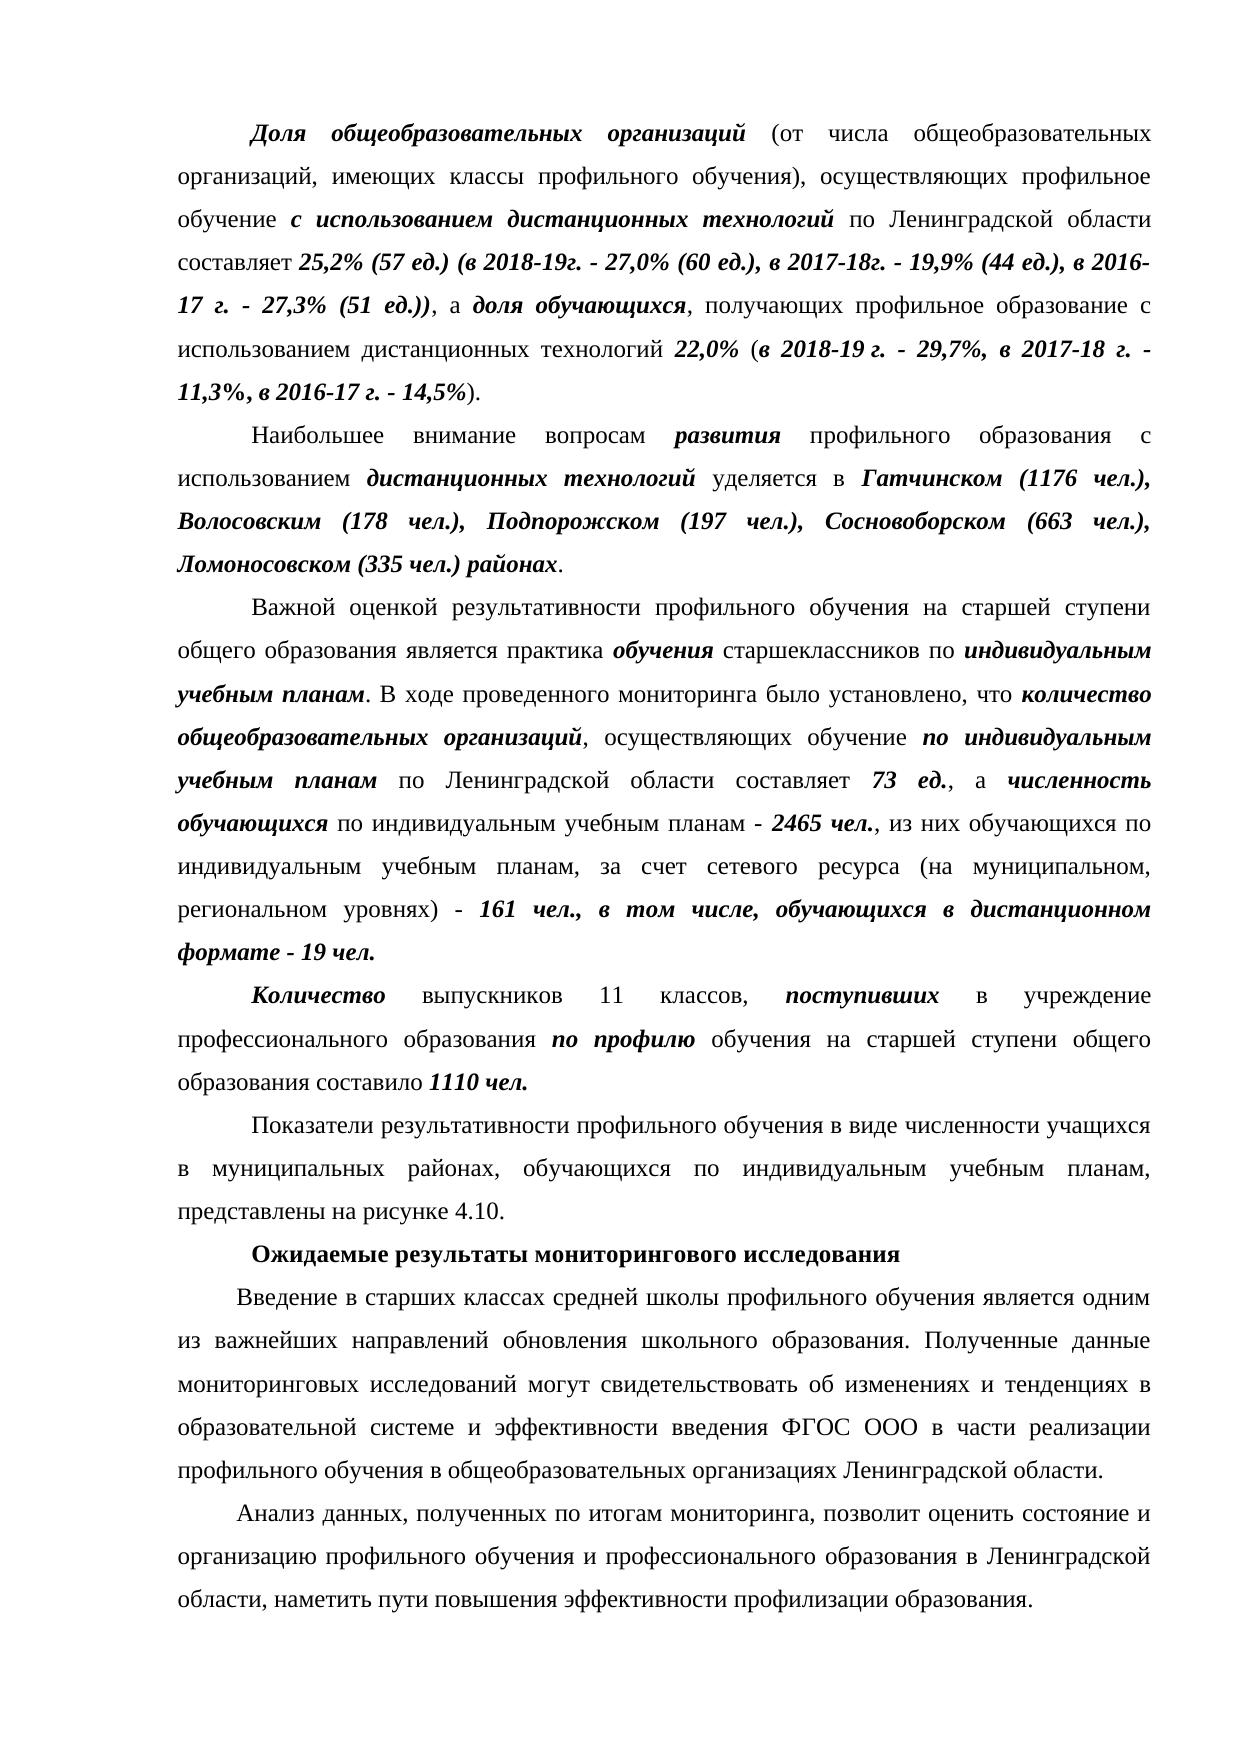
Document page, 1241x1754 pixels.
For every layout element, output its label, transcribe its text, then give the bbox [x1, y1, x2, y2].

text Введение в старших классах средней школы профильного обучения является одним из важнейших направлений обновления школьного образования. Полученные данные мониторинговых исследований могут свидетельствовать об изменениях и тенденциях в образовательной системе и эффективности введения ФГОС ООО в части реализации профильного обучения в общеобразовательных организациях Ленинградской области. [177, 1282, 1152, 1484]
text Наибольшее внимание вопросам развития профильного образования с использованием дистанционных технологий уделяется в Гатчинском (1176 чел.), Волосовским (178 чел.), Подпорожском (197 чел.), Сосновоборском (663 чел.), Ломоносовском (335 чел.) районах. [177, 420, 1152, 578]
text Ожидаемые результаты мониторингового исследования [177, 1239, 1152, 1268]
text Важной оценкой результативности профильного обучения на старшей ступени общего образования является практика обучения старшеклассников по индивидуальным учебным планам. В ходе проведенного мониторинга было установлено, что количество общеобразовательных организаций, осуществляющих обучение по индивидуальным учебным планам по Ленинградской области составляет 73 ед., а численность обучающихся по индивидуальным учебным планам - 2465 чел., из них обучающихся по индивидуальным учебным планам, за счет сетевого ресурса (на муниципальном, региональном уровнях) - 161 чел., в том числе, обучающихся в дистанционном формате - 19 чел. [177, 592, 1152, 966]
text Количество выпускников 11 классов, поступивших в учреждение профессионального образования по профилю обучения на старшей ступени общего образования составило 1110 чел. [177, 981, 1152, 1096]
text Анализ данных, полученных по итогам мониторинга, позволит оценить состояние и организацию профильного обучения и профессионального образования в Ленинградской области, наметить пути повышения эффективности профилизации образования. [177, 1498, 1152, 1613]
text Показатели результативности профильного обучения в виде численности учащихся в муниципальных районах, обучающихся по индивидуальным учебным планам, представлены на рисунке 4.10. [177, 1110, 1152, 1225]
text Доля общеобразовательных организаций (от числа общеобразовательных организаций, имеющих классы профильного обучения), осуществляющих профильное обучение с использованием дистанционных технологий по Ленинградской области составляет 25,2% (57 ед.) (в 2018-19г. - 27,0% (60 ед.), в 2017-18г. - 19,9% (44 ед.), в 2016-17 г. - 27,3% (51 ед.)), а доля обучающихся, получающих профильное образование с использованием дистанционных технологий 22,0% (в 2018-19 г. - 29,7%, в 2017-18 г. - 11,3%, в 2016-17 г. - 14,5%). [177, 118, 1152, 406]
